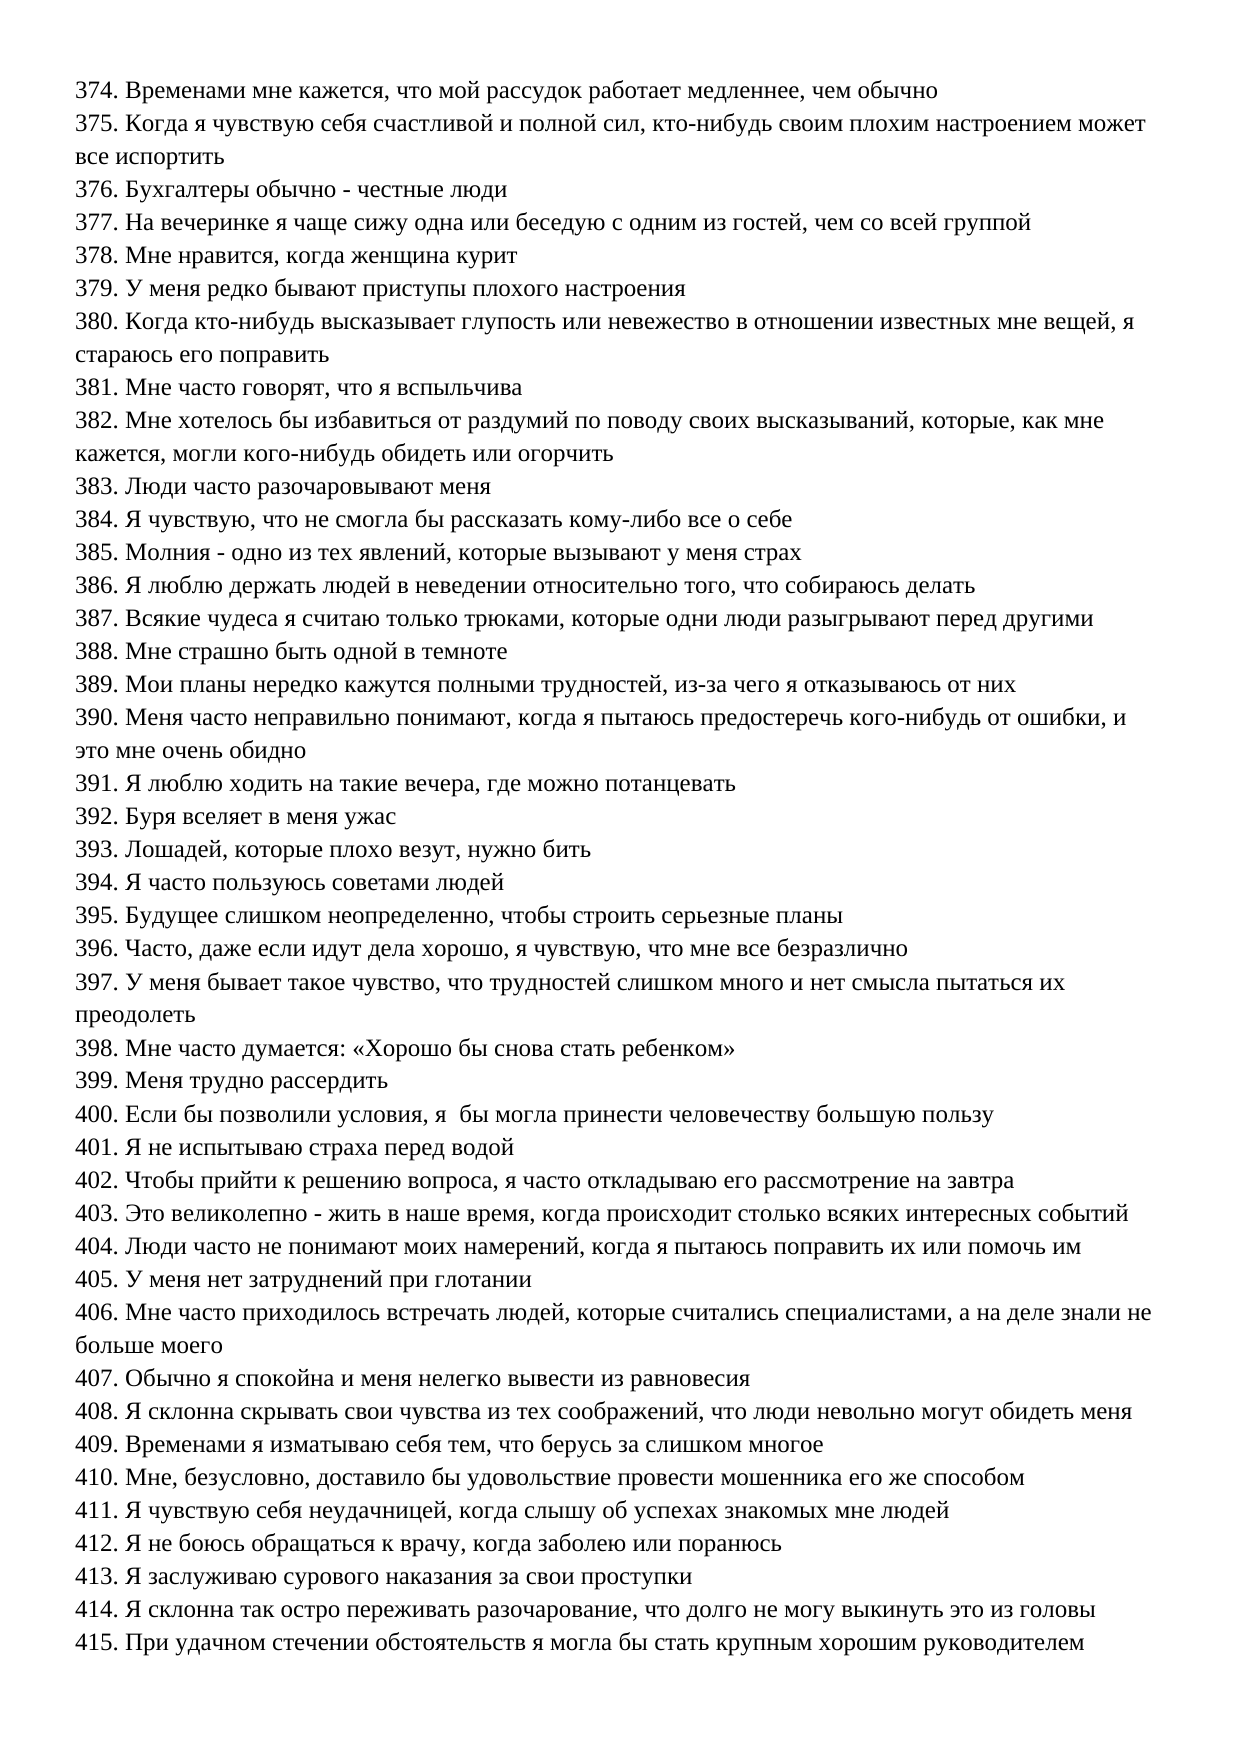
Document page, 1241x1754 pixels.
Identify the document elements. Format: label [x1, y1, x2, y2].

text [75, 75, 1165, 1656]
